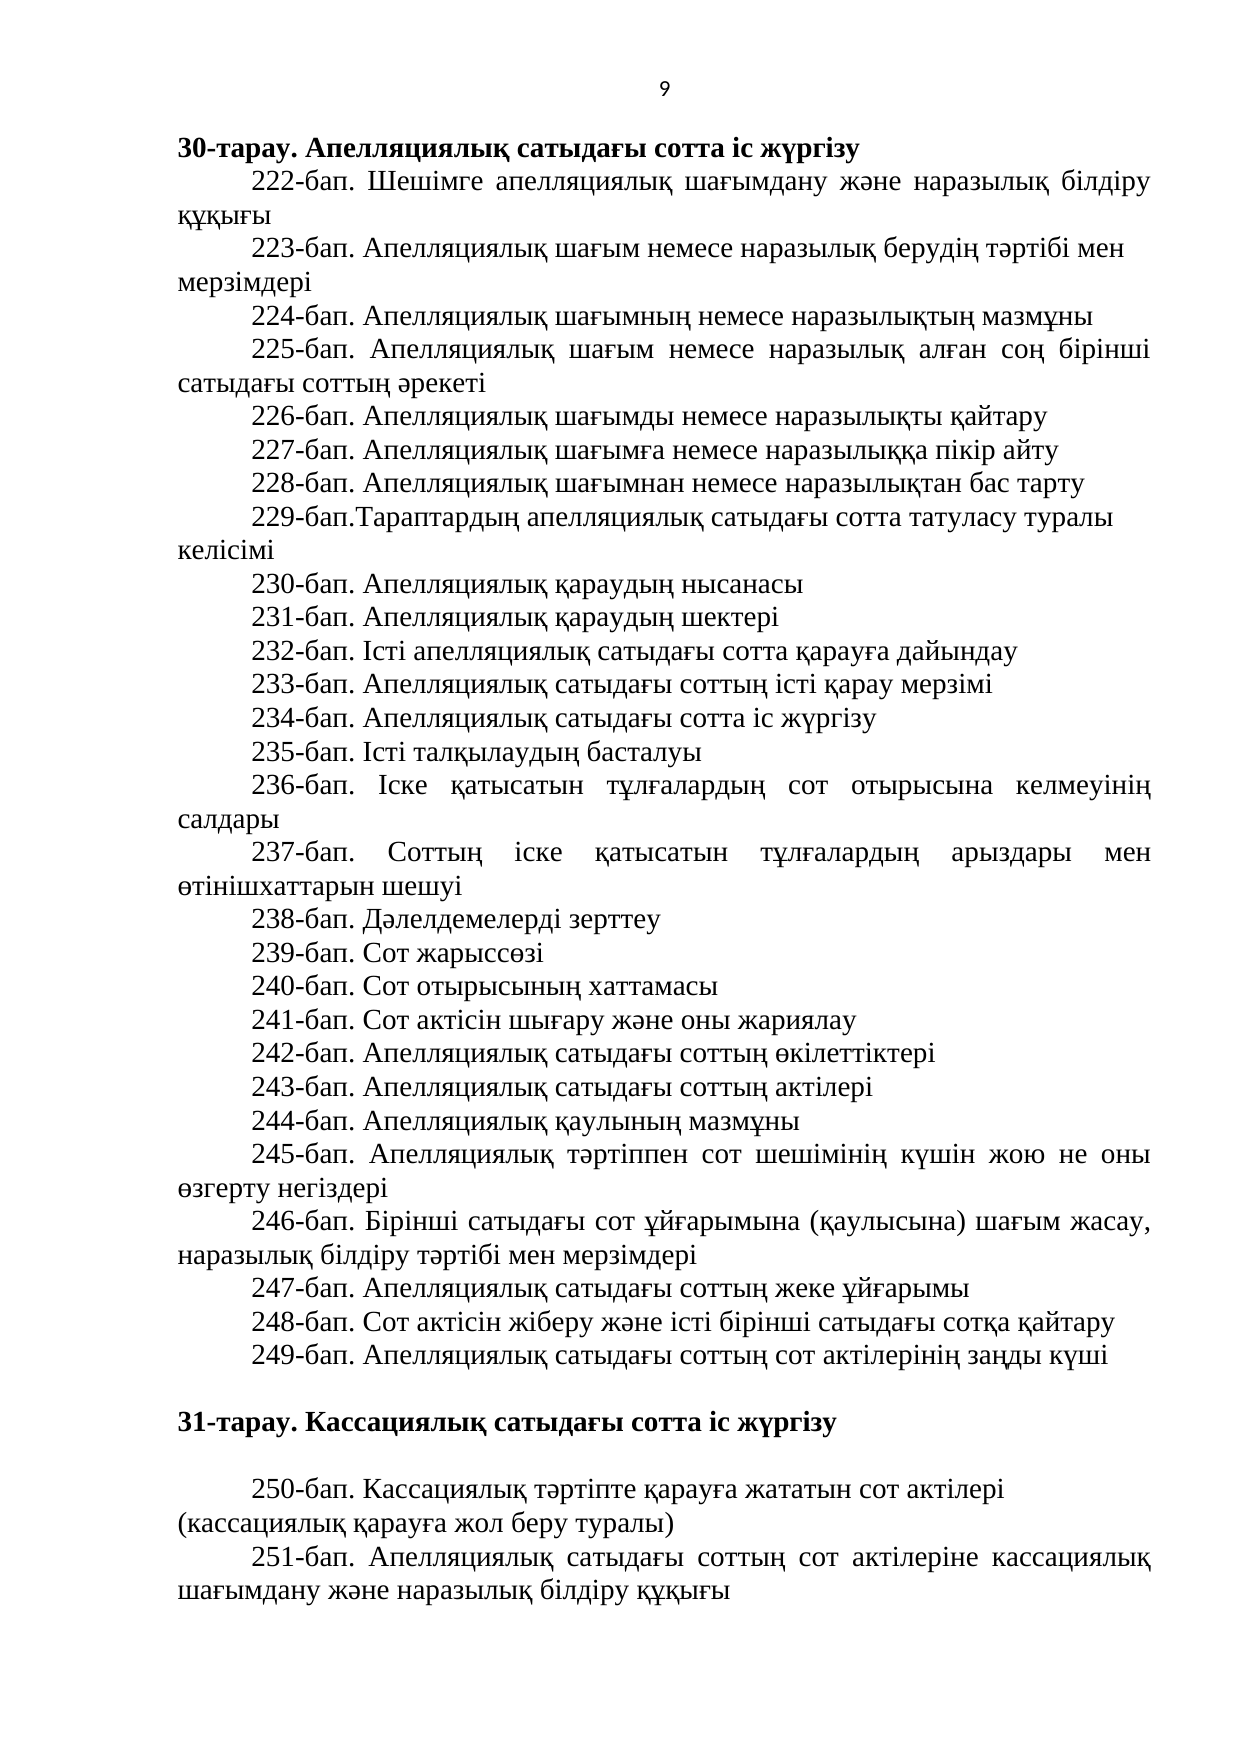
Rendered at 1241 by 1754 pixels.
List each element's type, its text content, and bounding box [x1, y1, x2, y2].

text 232-бап. Істі апелляциялық сатыдағы сотта қарауға дайындау [177, 633, 1152, 667]
text 236-бап. Іске қатысатын тұлғалардың сот отырысына келмеуінің салдары [177, 767, 1152, 834]
text 244-бап. Апелляциялық қаулының мазмұны [177, 1103, 1152, 1136]
text 226-бап. Апелляциялық шағымды немесе наразылықты қайтару [177, 398, 1152, 432]
text 229-бап.Тараптардың апелляциялық сатыдағы сотта татуласу туралы келісімі [177, 499, 1152, 566]
text 227-бап. Апелляциялық шағымға немесе наразылыққа пікір айту [177, 432, 1152, 465]
text 234-бап. Апелляциялық сатыдағы сотта іс жүргізу [177, 700, 1152, 734]
text 247-бап. Апелляциялық сатыдағы соттың жеке ұйғарымы [177, 1270, 1152, 1304]
text 238-бап. Дәлелдемелерді зерттеу [177, 901, 1152, 935]
text 235-бап. Істі талқылаудың басталуы [177, 734, 1152, 767]
text 245-бап. Апелляциялық тәртіппен сот шешімінің күшін жою не оны өзгерту негіздері [177, 1136, 1152, 1203]
text 233-бап. Апелляциялық сатыдағы соттың істі қарау мерзімі [177, 667, 1152, 700]
text 31-тарау. Кассациялық сатыдағы сотта іс жүргізу [177, 1404, 1152, 1438]
text 250-бап. Кассациялық тәртіпте қарауға жататын сот актілері (кассациялық қарауға жол беру туралы) [177, 1472, 1152, 1539]
text 223-бап. Апелляциялық шағым немесе наразылық берудің тәртібі мен мерзімдері [177, 231, 1152, 298]
text 239-бап. Сот жарыссөзі [177, 935, 1152, 968]
text 242-бап. Апелляциялық сатыдағы соттың өкілеттіктері [177, 1036, 1152, 1069]
text 249-бап. Апелляциялық сатыдағы соттың сот актілерінің заңды күші [177, 1337, 1152, 1371]
text 228-бап. Апелляциялық шағымнан немесе наразылықтан бас тарту [177, 465, 1152, 499]
text 230-бап. Апелляциялық қараудың нысанасы [177, 566, 1152, 599]
text 30-тарау. Апелляциялық сатыдағы сотта іс жүргізу [177, 130, 1152, 163]
text 241-бап. Сот актісін шығару және оны жариялау [177, 1002, 1152, 1036]
text 224-бап. Апелляциялық шағымның немесе наразылықтың мазмұны [177, 298, 1152, 331]
text 251-бап. Апелляциялық сатыдағы соттың сот актілеріне кассациялық шағымдану және наразылық білдіру құқығы [177, 1539, 1152, 1606]
text 225-бап. Апелляциялық шағым немесе наразылық алған соң бірінші сатыдағы соттың әрекеті [177, 331, 1152, 398]
text 231-бап. Апелляциялық қараудың шектерi [177, 599, 1152, 633]
text 222-бап. Шешімге апелляциялық шағымдану және наразылық білдіру құқығы [177, 163, 1152, 231]
text 240-бап. Сот отырысының хаттамасы [177, 968, 1152, 1002]
text 246-бап. Бірінші сатыдағы сот ұйғарымына (қаулысына) шағым жасау, наразылық білдіру тәртібі мен мерзімдері [177, 1203, 1152, 1270]
text 248-бап. Сот актісін жіберу және істі бірінші сатыдағы сотқа қайтару [177, 1304, 1152, 1337]
text 237-бап. Соттың іске қатысатын тұлғалардың арыздары мен өтінішхаттарын шешуі [177, 834, 1152, 901]
text 243-бап. Апелляциялық сатыдағы соттың актілері [177, 1069, 1152, 1103]
